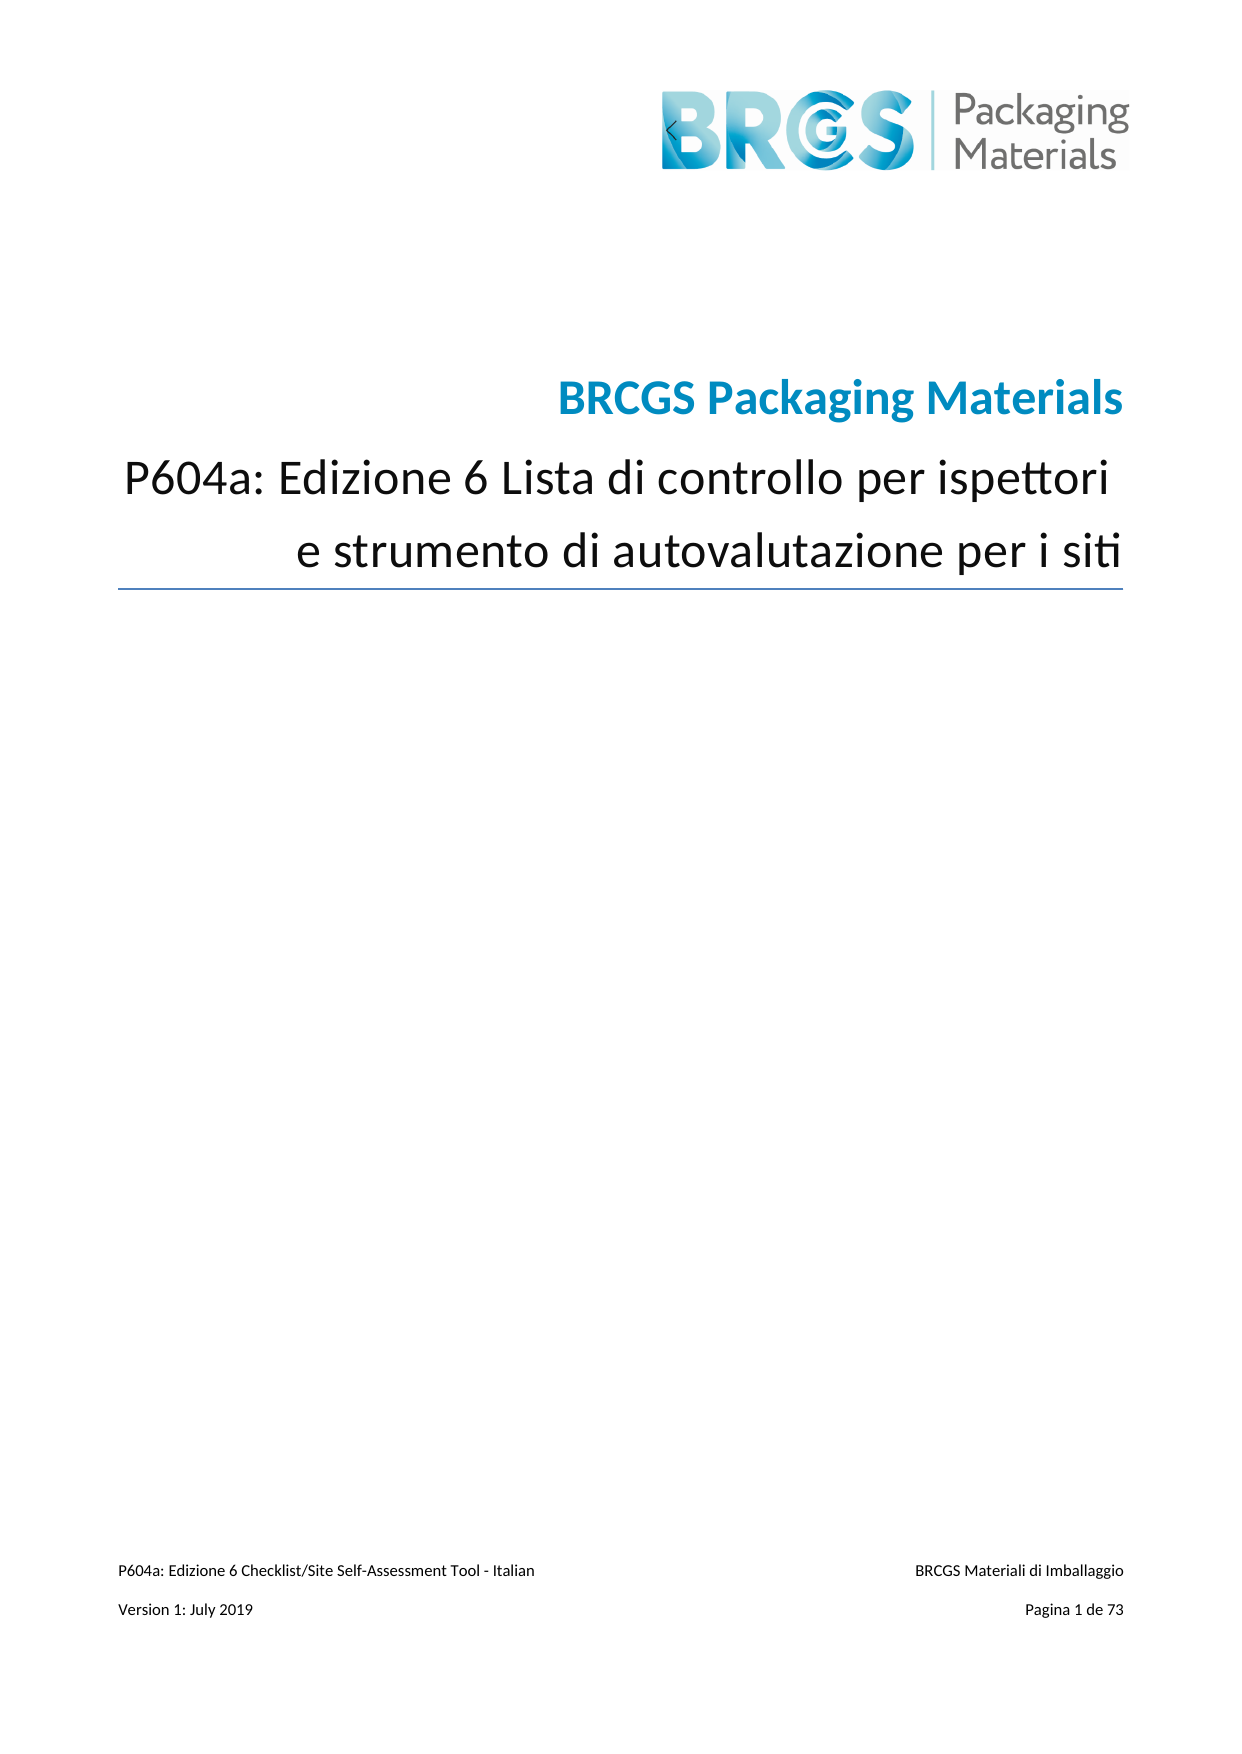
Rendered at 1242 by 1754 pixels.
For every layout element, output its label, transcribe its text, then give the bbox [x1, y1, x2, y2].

title BRCGS Packaging Materials [118, 366, 1123, 427]
picture [659, 86, 1133, 181]
subtitle P604a: Edizione 6 Lista di controllo per ispettori e strumento di autovalutazione per i siti [118, 446, 1123, 588]
